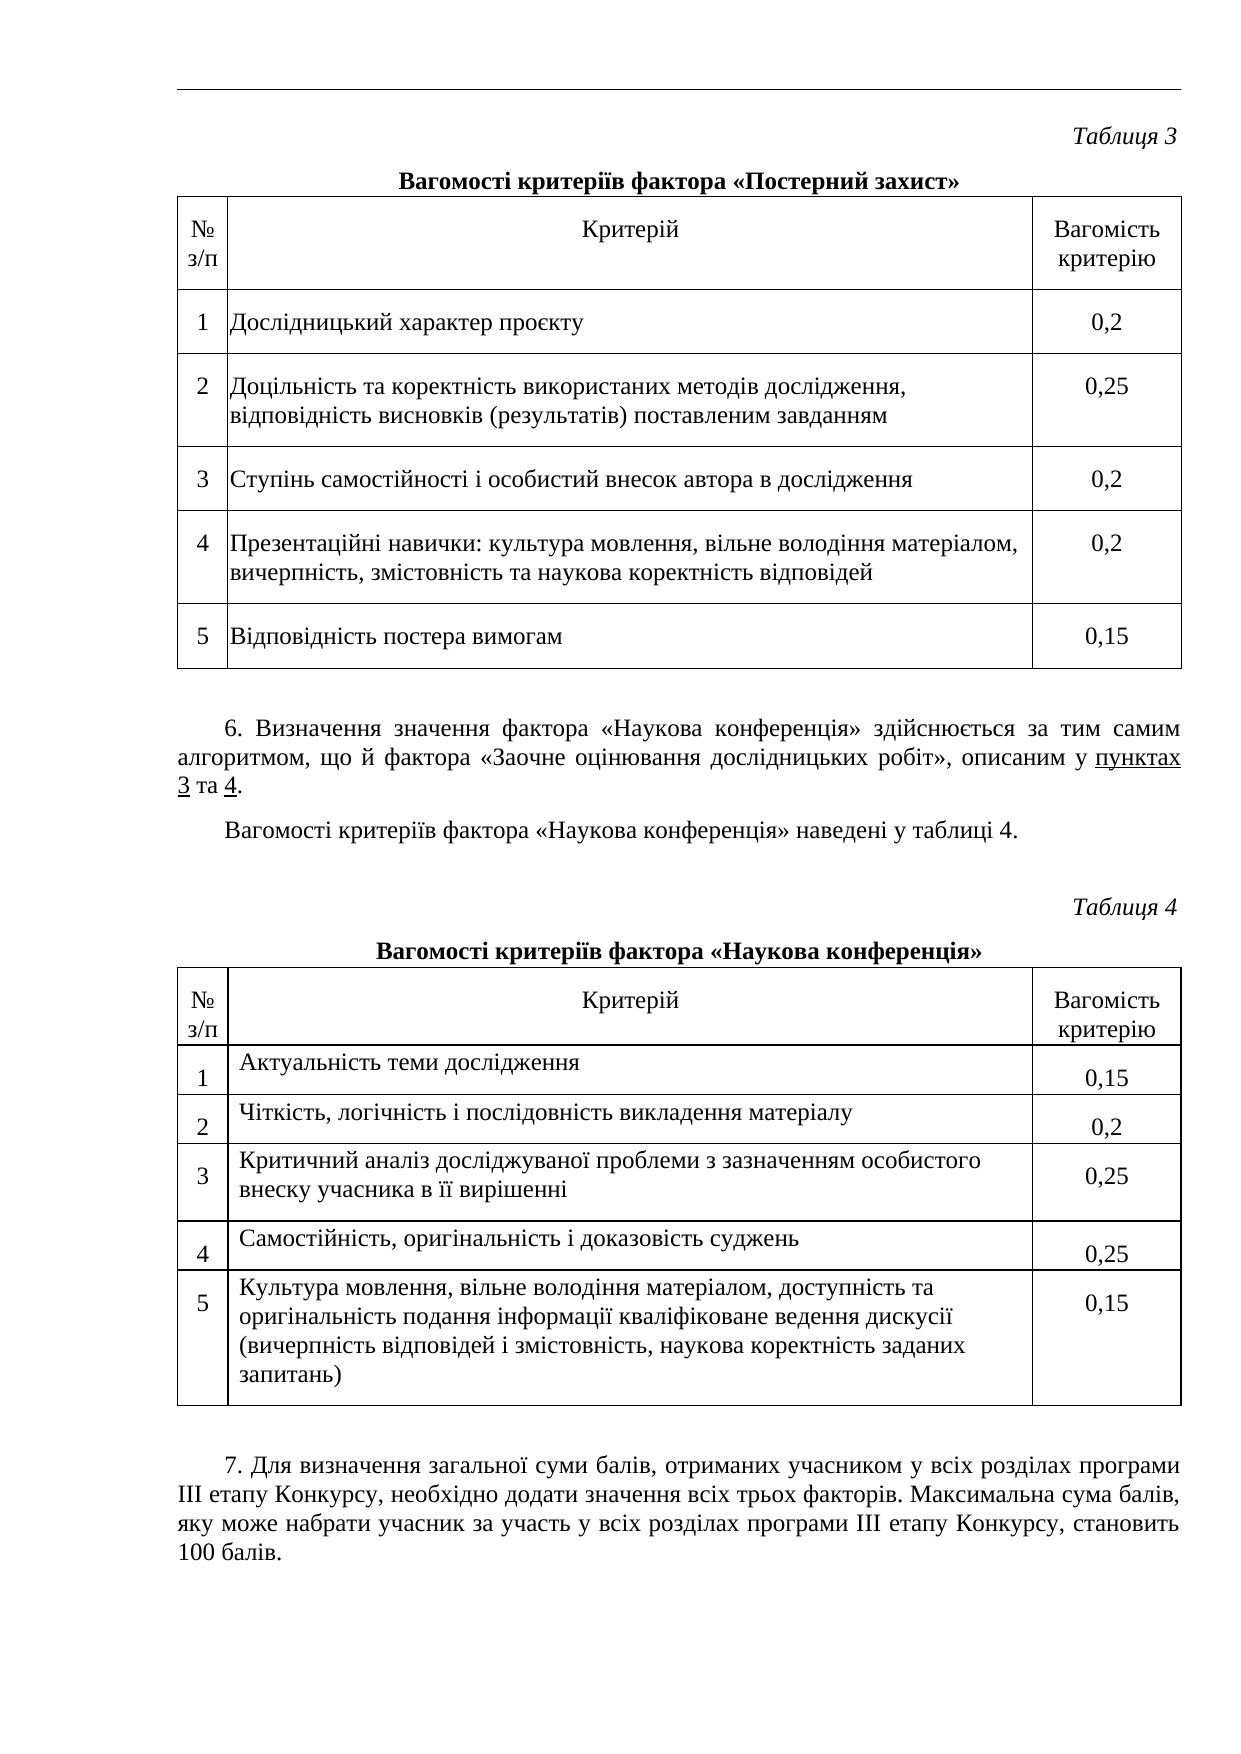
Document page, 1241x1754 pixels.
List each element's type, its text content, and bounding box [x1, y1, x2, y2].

table_cell 2 [178, 1095, 227, 1142]
table_cell Ступінь самостійності і особистий внесок автора в дослідження [228, 447, 1032, 510]
table_cell 0,15 [1033, 604, 1181, 667]
table_cell Доцільність та коректність використаних методів дослідження, відповідність висновків (результатів) поставленим завданням [228, 354, 1032, 446]
text Вагомості критеріїв фактора «Наукова конференція» наведені у таблиці 4. [177, 815, 1181, 843]
table_cell Відповідність постера вимогам [228, 604, 1032, 667]
table_cell 1 [178, 1046, 227, 1093]
table_cell Презентаційні навички: культура мовлення, вільне володіння матеріалом, вичерпність, змістовність та наукова коректність відповідей [228, 511, 1032, 603]
table_cell Критерій [228, 197, 1032, 289]
table_cell Культура мовлення, вільне володіння матеріалом, доступність та оригінальність подання інформації кваліфіковане ведення дискусії (вичерпність відповідей і змістовність, наукова коректність заданих запитань) [229, 1271, 1032, 1405]
table_cell Вагомість критерію [1033, 197, 1181, 289]
table_cell 1 [178, 290, 227, 353]
table_cell 3 [178, 1144, 227, 1220]
table_cell 0,15 [1033, 1046, 1180, 1093]
table_cell 0,25 [1033, 354, 1181, 446]
table_cell 0,2 [1033, 290, 1181, 353]
table_cell 5 [178, 604, 227, 667]
table_cell 0,2 [1033, 1095, 1180, 1142]
table_cell 0,25 [1033, 1144, 1180, 1220]
table_cell Вагомість критерію [1033, 968, 1180, 1044]
text 6. Визначення значення фактора «Наукова конференція» здійснюється за тим самим алгоритмом, що й фактора «Заочне оцінювання дослідницьких робіт», описаним у пунктах 3 та 4. [177, 713, 1181, 799]
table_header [177, 90, 1181, 196]
table_cell № з/п [178, 197, 227, 289]
table_cell № з/п [178, 968, 227, 1044]
table_cell Самостійність, оригінальність і доказовість суджень [229, 1222, 1032, 1269]
table_cell 0,25 [1033, 1222, 1180, 1269]
table_header Таблиця 4 Вагомості критеріїв фактора «Наукова конференція» [177, 859, 1181, 967]
table_cell Актуальність теми дослідження [229, 1046, 1032, 1093]
table_cell 3 [178, 447, 227, 510]
table_cell 0,2 [1033, 511, 1181, 603]
table_cell 0,15 [1033, 1271, 1180, 1405]
text 7. Для визначення загальної суми балів, отриманих учасником у всіх розділах програми III етапу Конкурсу, необхідно додати значення всіх трьох факторів. Максимальна сума балів, яку може набрати учасник за участь у всіх розділах програми III етапу Конкурсу, становить 100 балів. [177, 1451, 1181, 1566]
table_cell 5 [178, 1271, 227, 1405]
table_cell Чіткість, логічність і послідовність викладення матеріалу [229, 1095, 1032, 1142]
table_cell Критерій [229, 968, 1032, 1044]
table_cell Критичний аналіз досліджуваної проблеми з зазначенням особистого внеску учасника в її вирішенні [229, 1144, 1032, 1220]
table_cell 0,2 [1033, 447, 1181, 510]
table_cell 4 [178, 511, 227, 603]
table_cell 4 [178, 1222, 227, 1269]
table_cell Дослідницький характер проєкту [228, 290, 1032, 353]
table_cell 2 [178, 354, 227, 446]
